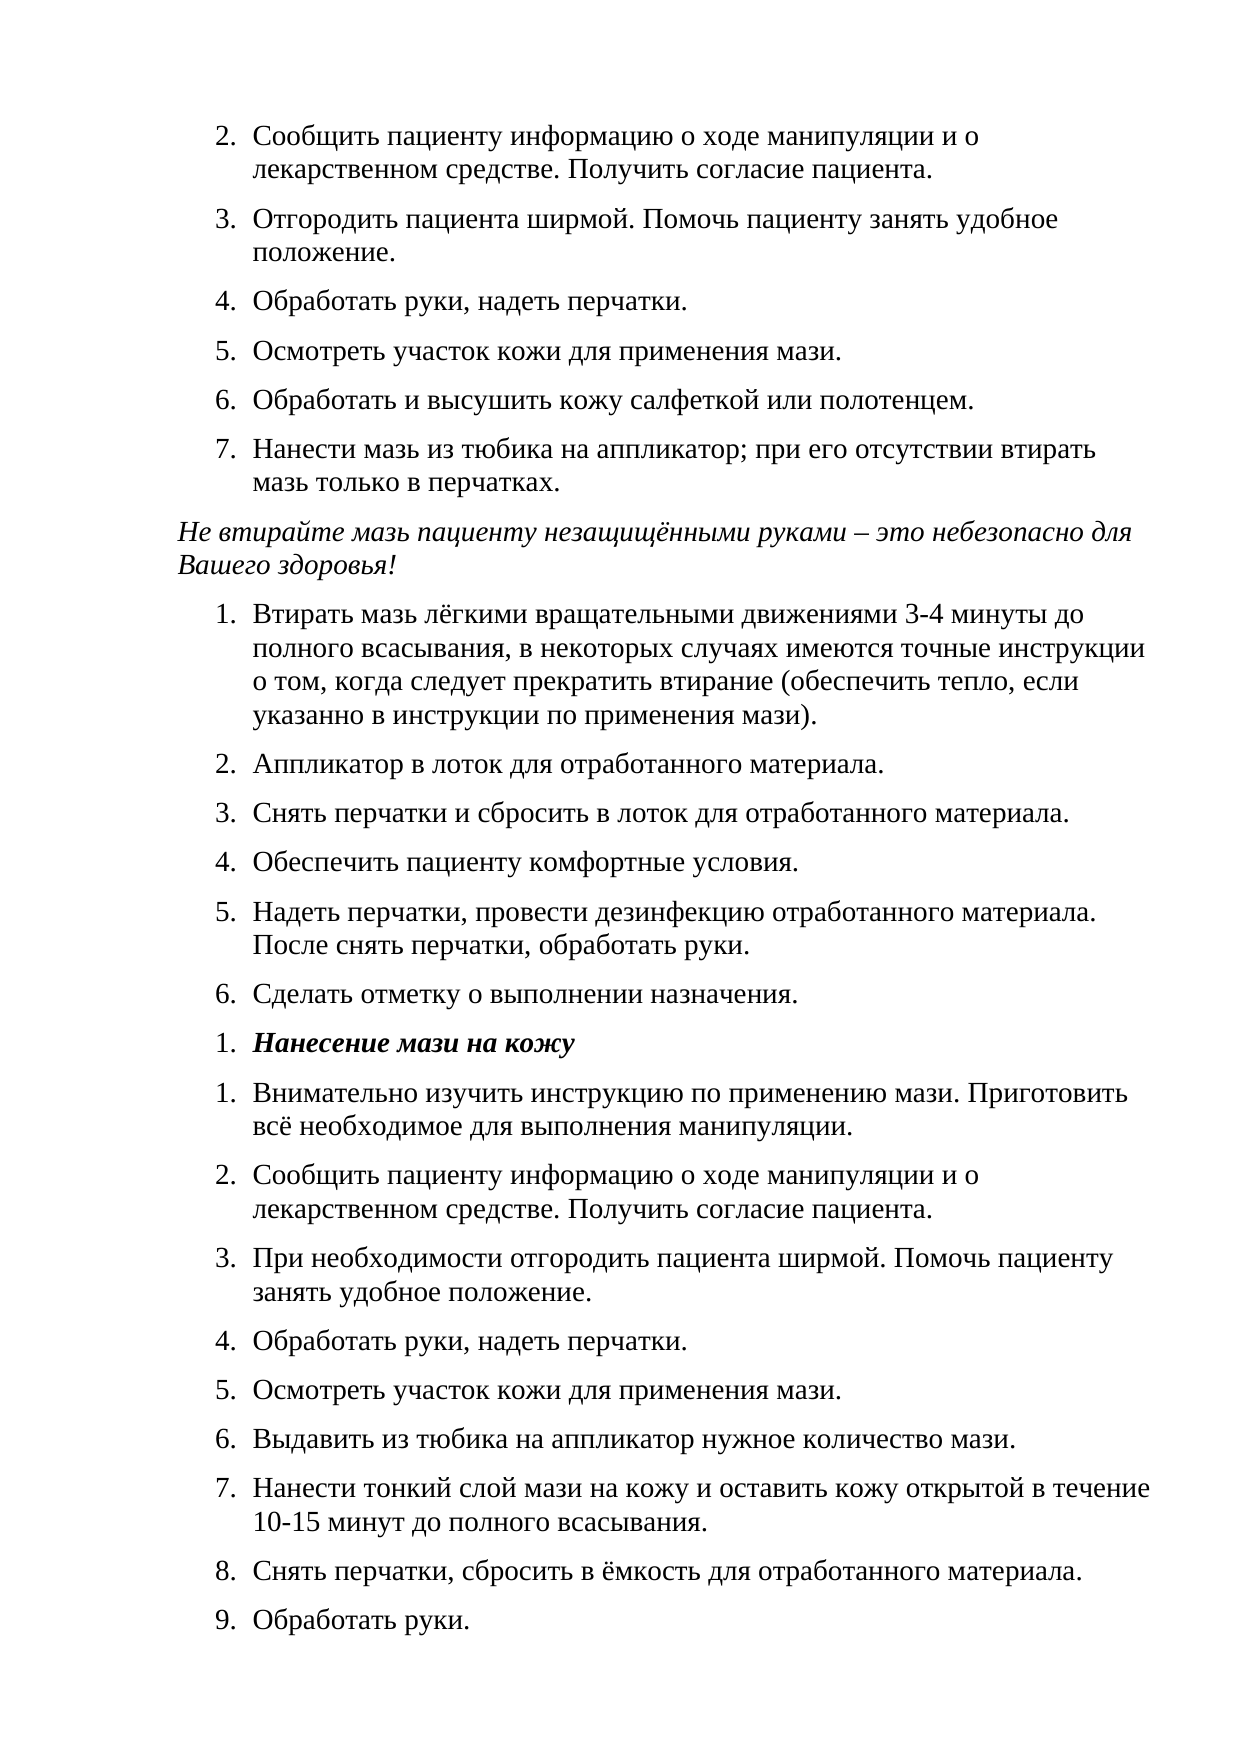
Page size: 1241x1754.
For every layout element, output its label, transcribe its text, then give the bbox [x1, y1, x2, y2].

list Обеспечить пациенту комфортные условия. [215, 844, 1152, 878]
list Снять перчатки, сбросить в ёмкость для отработанного материала. [215, 1553, 1152, 1587]
list Нанести мазь из тюбика на аппликатор; при его отсутствии втирать мазь только в перчатках. [215, 431, 1152, 498]
list Сообщить пациенту информацию о ходе манипуляции и о лекарственном средстве. Получить согласие пациента. [215, 1157, 1152, 1224]
list Аппликатор в лоток для отработанного материала. [215, 746, 1152, 780]
list Осмотреть участок кожи для применения мази. [215, 333, 1152, 366]
list Сделать отметку о выполнении назначения. [215, 976, 1152, 1010]
list Обработать руки, надеть перчатки. [215, 1323, 1152, 1356]
list Обработать и высушить кожу салфеткой или полотенцем. [215, 382, 1152, 415]
list Выдавить из тюбика на аппликатор нужное количество мази. [215, 1421, 1152, 1455]
list Обработать руки. [215, 1602, 1152, 1636]
list Втирать мазь лёгкими вращательными движениями 3-4 минуты до полного всасывания, в некоторых случаях имеются точные инструкции о том, когда следует прекратить втирание (обеспечить тепло, если указанно в инструкции по применения мази). [215, 596, 1152, 731]
list Нанесение мази на кожу [215, 1026, 1152, 1059]
list Внимательно изучить инструкцию по применению мази. Приготовить всё необходимое для выполнения манипуляции. [215, 1075, 1152, 1142]
list Нанести тонкий слой мази на кожу и оставить кожу открытой в течение 10-15 минут до полного всасывания. [215, 1470, 1152, 1537]
list При необходимости отгородить пациента ширмой. Помочь пациенту занять удобное положение. [215, 1240, 1152, 1307]
list Надеть перчатки, провести дезинфекцию отработанного материала. После снять перчатки, обработать руки. [215, 894, 1152, 961]
list Осмотреть участок кожи для применения мази. [215, 1372, 1152, 1406]
list Обработать руки, надеть перчатки. [215, 283, 1152, 317]
list Сообщить пациенту информацию о ходе манипуляции и о лекарственном средстве. Получить согласие пациента. [215, 118, 1152, 185]
list Отгородить пациента ширмой. Помочь пациенту занять удобное положение. [215, 201, 1152, 268]
text Не втирайте мазь пациенту незащищёнными руками – это небезопасно для Вашего здоровья! [177, 514, 1152, 581]
list Снять перчатки и сбросить в лоток для отработанного материала. [215, 795, 1152, 829]
